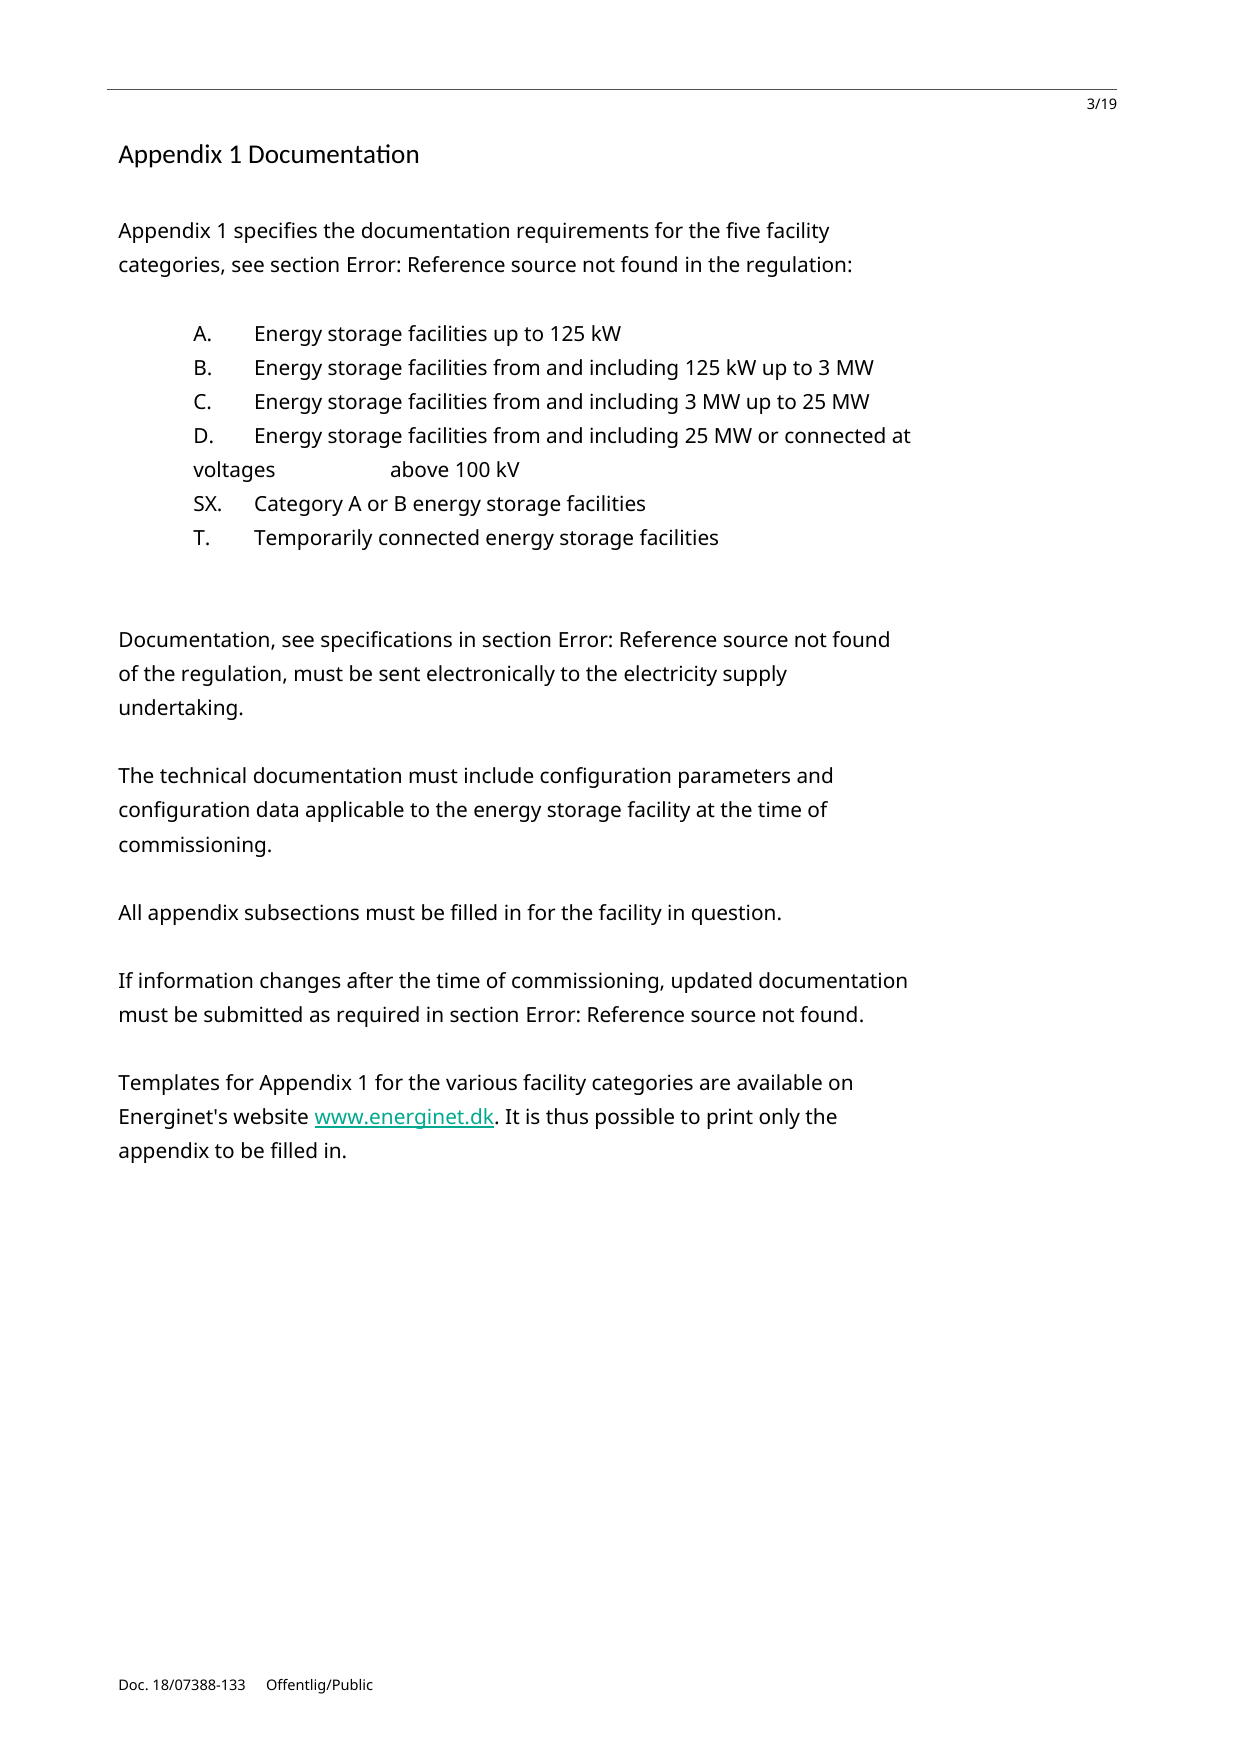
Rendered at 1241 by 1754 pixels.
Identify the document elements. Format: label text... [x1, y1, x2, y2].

text The technical documentation must include configuration parameters and configuration data applicable to the energy storage facility at the time of commissioning. [118, 762, 915, 858]
list D. Energy storage facilities from and including 25 MW or connected at voltages above 100 kV [193, 421, 915, 483]
subtitle Appendix 1 Documentation [118, 137, 915, 170]
list A. Energy storage facilities up to 125 kW [193, 319, 915, 347]
text All appendix subsections must be filled in for the facility in question. [118, 898, 915, 926]
list SX. Category A or B energy storage facilities [193, 489, 915, 517]
list T. Temporarily connected energy storage facilities [193, 523, 915, 552]
list C. Energy storage facilities from and including 3 MW up to 25 MW [193, 387, 915, 415]
text Templates for Appendix 1 for the various facility categories are available on Energinet's website www.energinet.dk. It is thus possible to print only the appendix to be filled in. [118, 1068, 915, 1165]
list B. Energy storage facilities from and including 125 kW up to 3 MW [193, 353, 915, 381]
